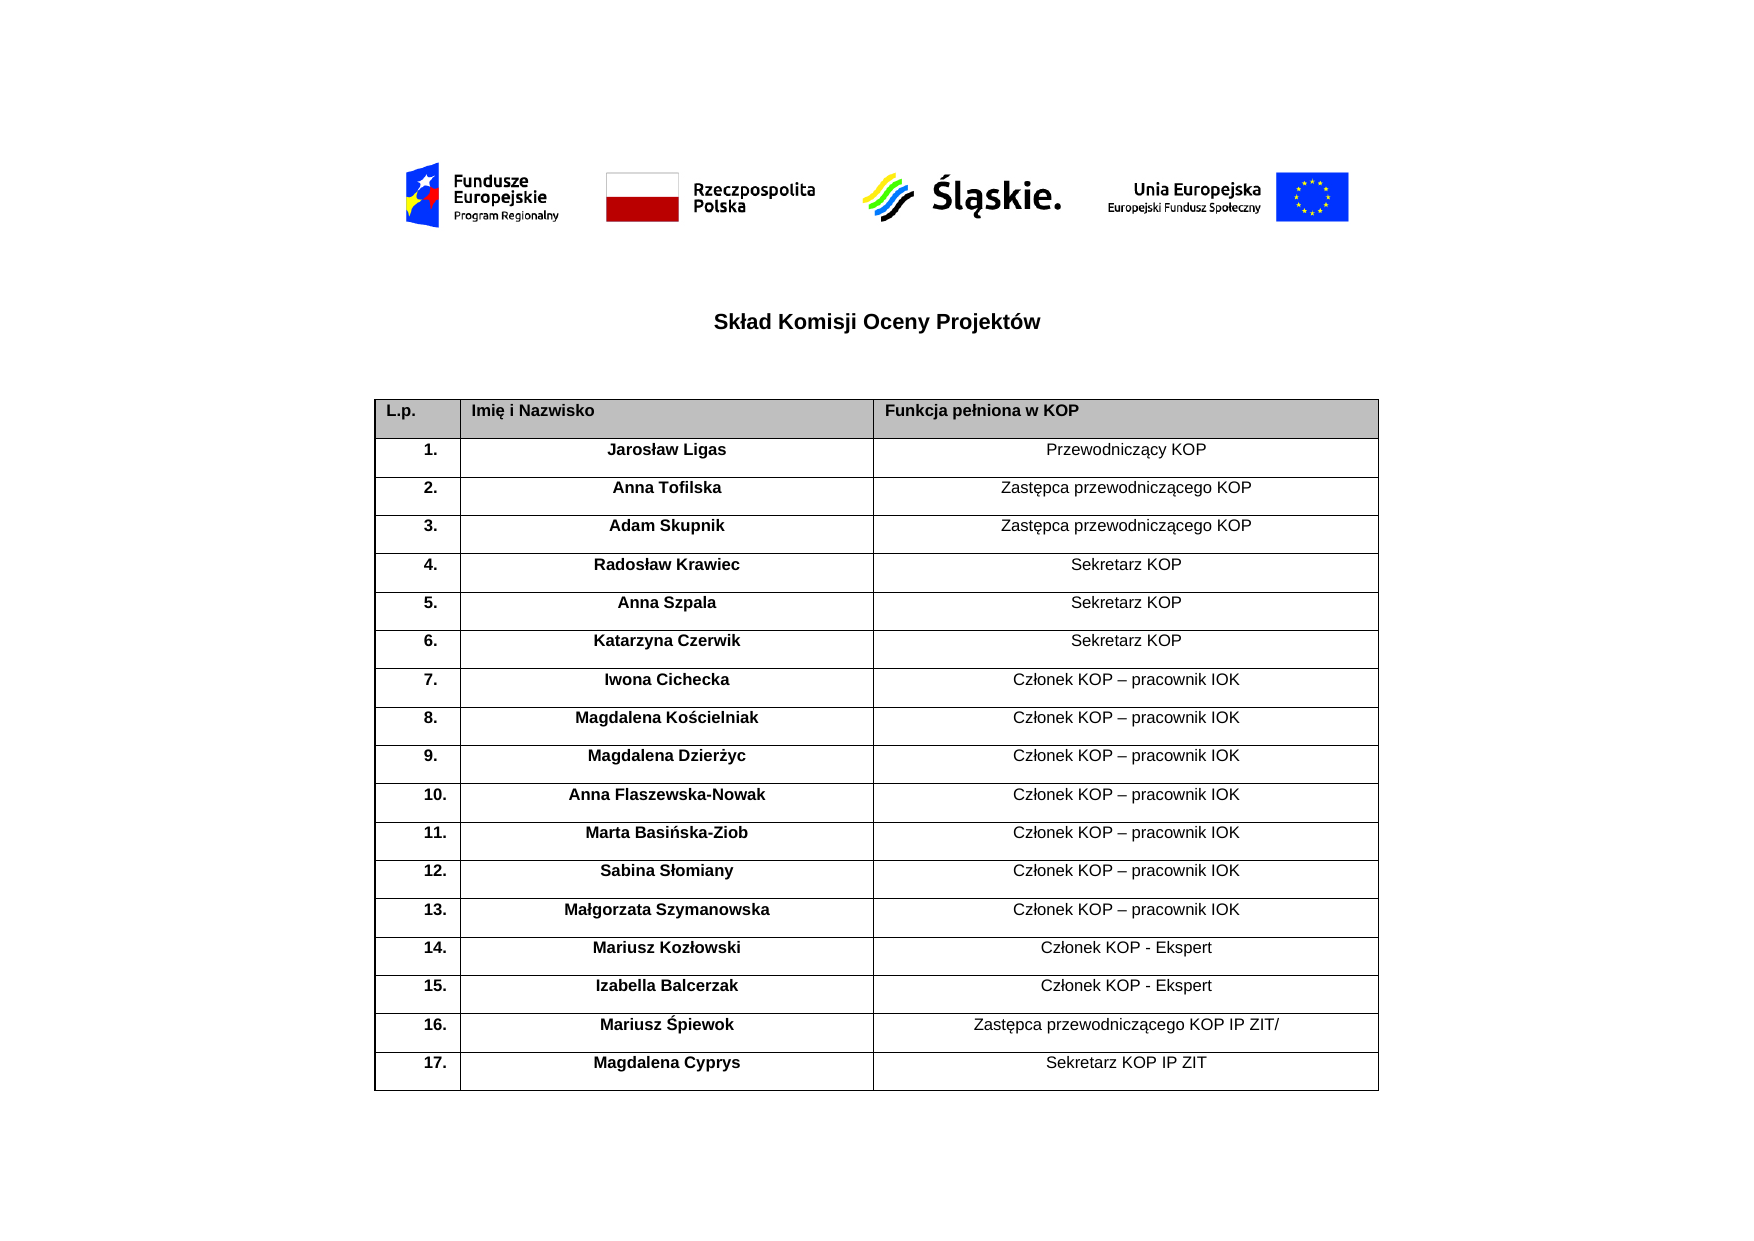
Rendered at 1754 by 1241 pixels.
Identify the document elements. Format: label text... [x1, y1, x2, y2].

table_cell [376, 439, 460, 477]
table_cell Członek KOP – pracownik IOK [874, 784, 1378, 822]
table_cell Sekretarz KOP [874, 631, 1378, 668]
table_cell Członek KOP – pracownik IOK [874, 823, 1378, 860]
table_cell Zastępca przewodniczącego KOP IP ZIT/ [874, 1014, 1378, 1052]
table_cell Zastępca przewodniczącego KOP [874, 478, 1378, 515]
table_cell [376, 938, 460, 975]
table_cell Członek KOP - Ekspert [874, 976, 1378, 1013]
table_cell Izabella Balcerzak [461, 976, 873, 1013]
table_cell [376, 631, 460, 668]
table_cell [376, 478, 460, 515]
table_cell Sekretarz KOP [874, 554, 1378, 592]
table_cell [376, 593, 460, 630]
table_header Funkcja pełniona w KOP [874, 400, 1378, 438]
table_cell [376, 823, 460, 860]
table_cell Magdalena Cyprys [461, 1053, 873, 1090]
table_cell Członek KOP – pracownik IOK [874, 861, 1378, 898]
table_cell [376, 746, 460, 783]
table_cell Sekretarz KOP [874, 593, 1378, 630]
table_cell [376, 554, 460, 592]
table_cell [376, 1053, 460, 1090]
table_cell [376, 1014, 460, 1052]
table_header Imię i Nazwisko [461, 400, 873, 438]
table_header L.p. [376, 400, 460, 438]
table_cell Magdalena Dzierżyc [461, 746, 873, 783]
table_cell [376, 784, 460, 822]
table_cell [376, 669, 460, 707]
table_cell Radosław Krawiec [461, 554, 873, 592]
table_cell Iwona Cichecka [461, 669, 873, 707]
table_cell Adam Skupnik [461, 516, 873, 553]
table_cell [376, 708, 460, 745]
table_cell Małgorzata Szymanowska [461, 899, 873, 937]
table_cell Zastępca przewodniczącego KOP [874, 516, 1378, 553]
table_cell Sekretarz KOP IP ZIT [874, 1053, 1378, 1090]
text Skład Komisji Oceny Projektów [148, 309, 1606, 334]
table_cell Jarosław Ligas [461, 439, 873, 477]
table_cell Mariusz Kozłowski [461, 938, 873, 975]
table_cell Przewodniczący KOP [874, 439, 1378, 477]
table_cell Członek KOP – pracownik IOK [874, 708, 1378, 745]
table_cell [376, 516, 460, 553]
table_cell Anna Flaszewska-Nowak [461, 784, 873, 822]
table_cell Marta Basińska-Ziob [461, 823, 873, 860]
table_cell [376, 861, 460, 898]
table_cell Członek KOP - Ekspert [874, 938, 1378, 975]
table_cell Członek KOP – pracownik IOK [874, 746, 1378, 783]
table_cell Członek KOP – pracownik IOK [874, 899, 1378, 937]
table_cell Anna Tofilska [461, 478, 873, 515]
table_cell Mariusz Śpiewok [461, 1014, 873, 1052]
table_cell Sabina Słomiany [461, 861, 873, 898]
table_cell [376, 976, 460, 1013]
table_cell [376, 899, 460, 937]
picture [390, 147, 1364, 243]
table_cell Anna Szpala [461, 593, 873, 630]
table_cell Magdalena Kościelniak [461, 708, 873, 745]
table_cell Katarzyna Czerwik [461, 631, 873, 668]
table_cell Członek KOP – pracownik IOK [874, 669, 1378, 707]
